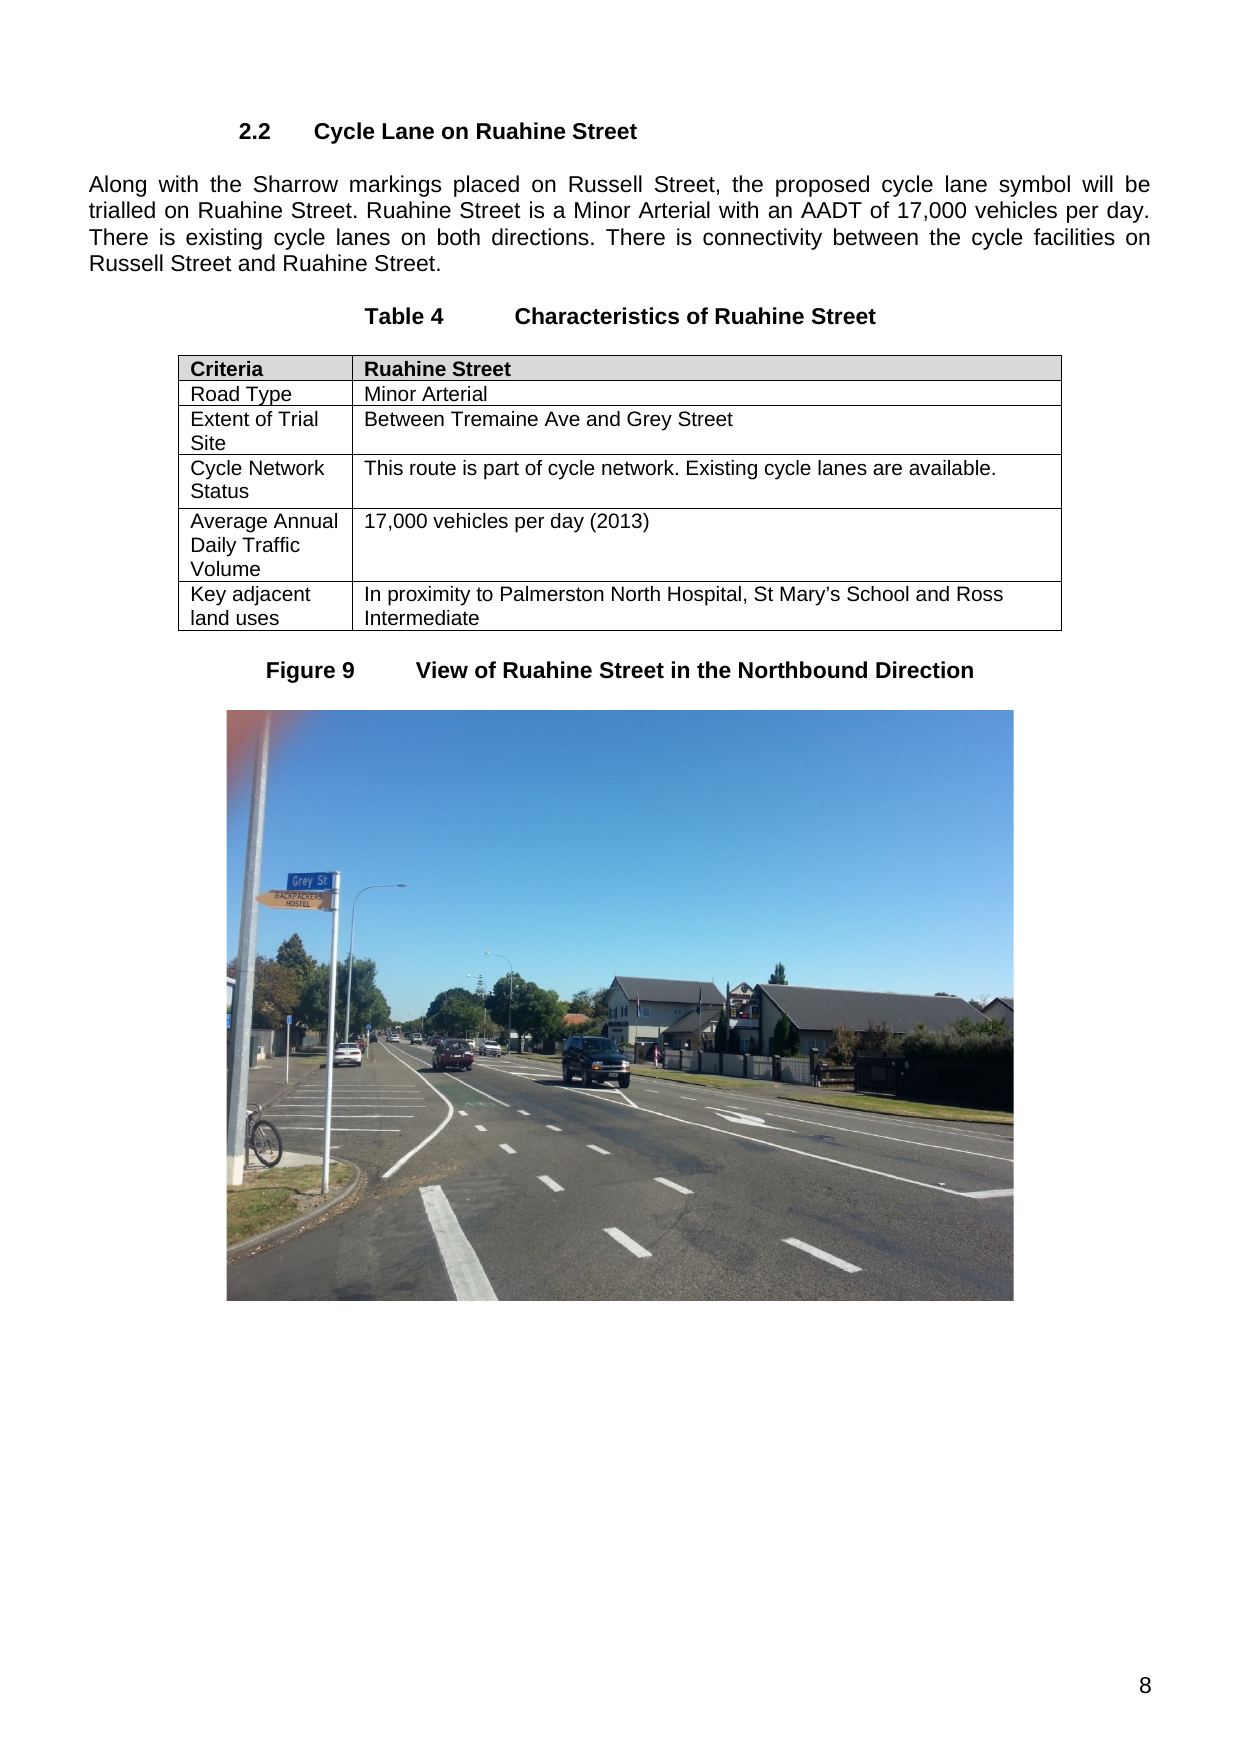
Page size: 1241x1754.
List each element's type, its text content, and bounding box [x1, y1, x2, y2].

table_cell Minor Arterial [353, 381, 1061, 405]
text Figure 9 View of Ruahine Street in the Northbound Direction [89, 657, 1152, 684]
table_cell Average Annual Daily Traffic Volume [179, 509, 352, 581]
table_header Criteria [179, 356, 352, 380]
table_cell Between Tremaine Ave and Grey Street [353, 406, 1061, 454]
table_cell Cycle Network Status [179, 455, 352, 508]
text Table 4 Characteristics of Ruahine Street [89, 303, 1152, 329]
text Along with the Sharrow markings placed on Russell Street, the proposed cycle lane symbol will be trialled on Ruahine Street. Ruahine Street is a Minor Arterial with an AADT of 17,000 vehicles per day. There is existing cycle lanes on both directions. There is connectivity between the cycle facilities on Russell Street and Ruahine Street. [89, 171, 1152, 276]
table_cell Key adjacent land uses [179, 582, 352, 630]
table_cell In proximity to Palmerston North Hospital, St Mary’s School and Ross Intermediate [353, 582, 1061, 630]
picture [226, 710, 1014, 1301]
text 2.2 Cycle Lane on Ruahine Street [164, 118, 1152, 144]
table_cell 17,000 vehicles per day (2013) [353, 509, 1061, 581]
table_cell This route is part of cycle network. Existing cycle lanes are available. [353, 455, 1061, 508]
table_cell Extent of Trial Site [179, 406, 352, 454]
table_header Ruahine Street [353, 356, 1061, 380]
table_cell Road Type [179, 381, 352, 405]
